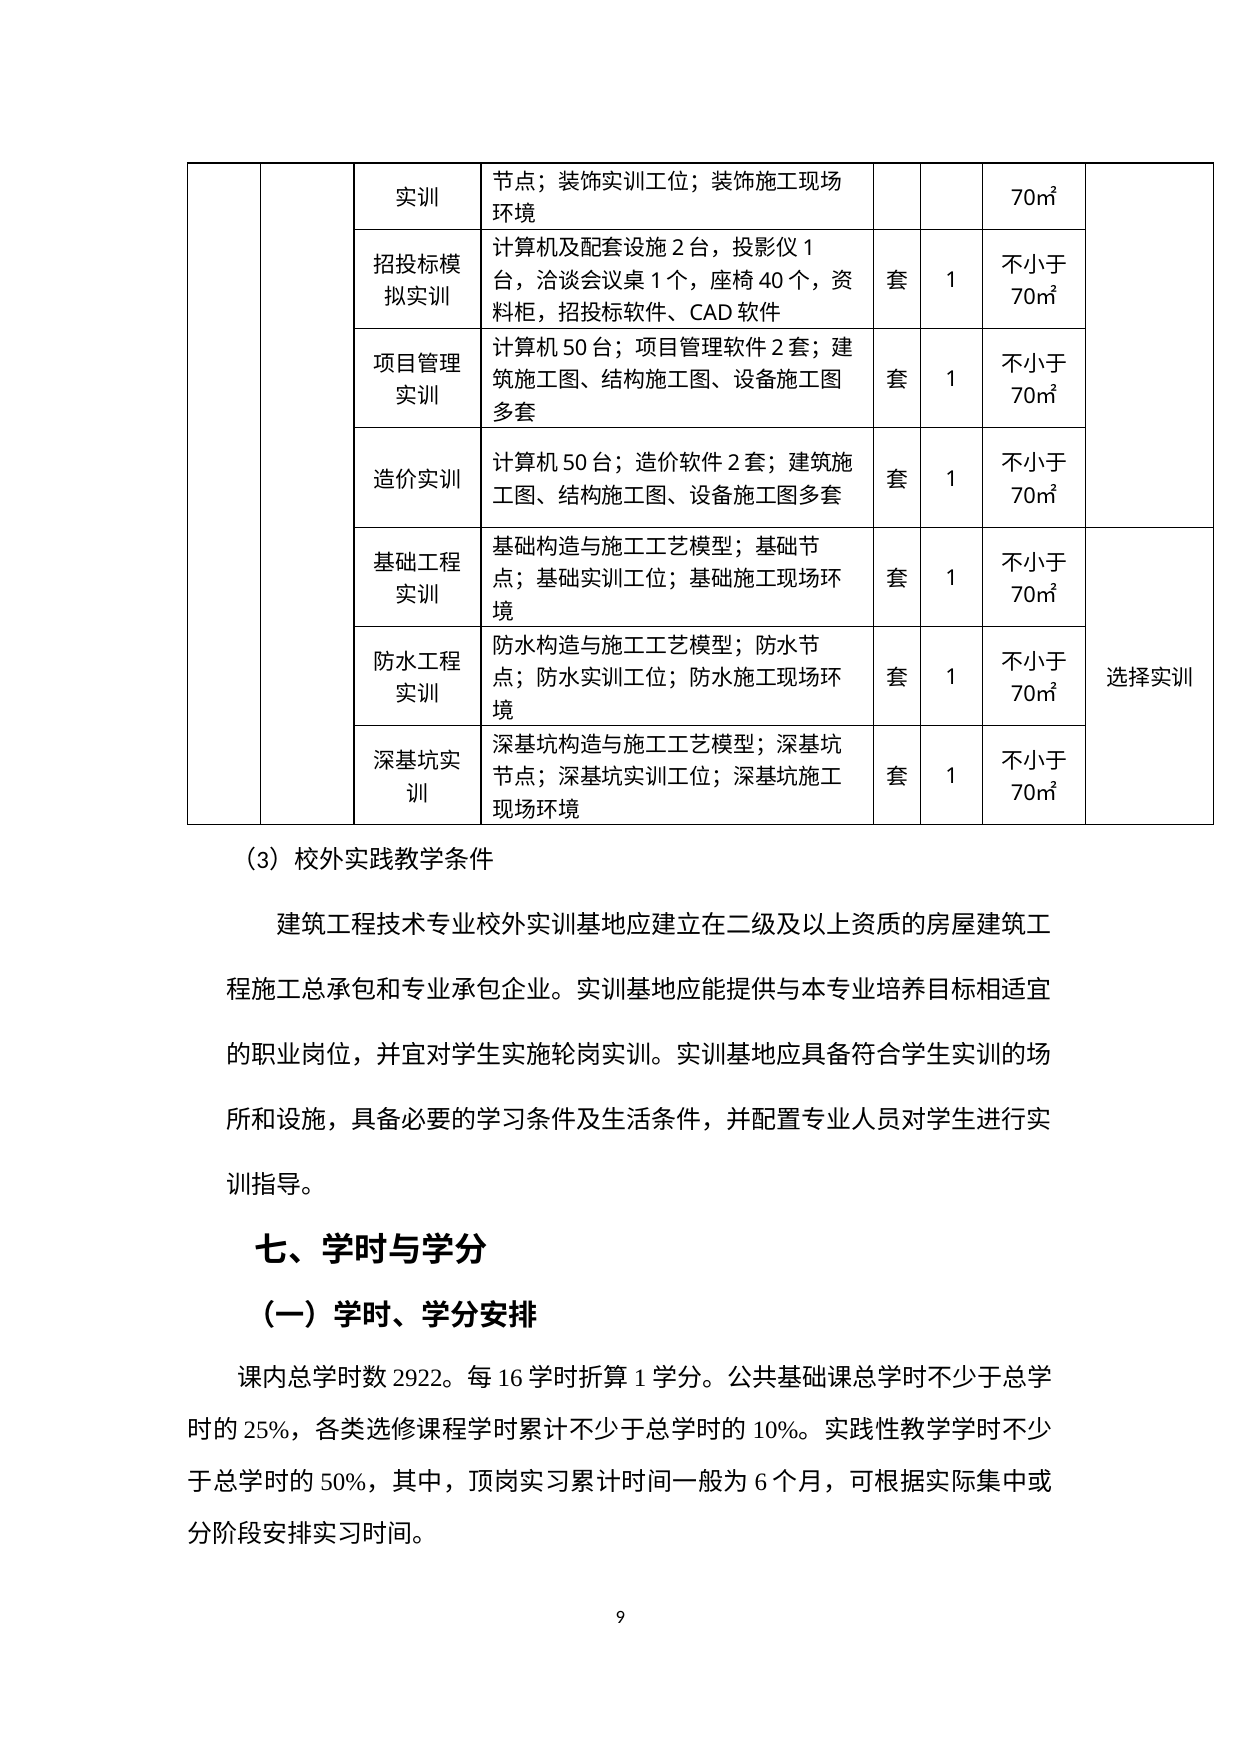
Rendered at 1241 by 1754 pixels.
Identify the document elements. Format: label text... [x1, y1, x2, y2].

table_cell 不小于70㎡ [983, 726, 1085, 824]
text 课内总学时数2922。每16 学时折算1 学分。公共基础课总学时不少于总学时的25%，各类选修课程学时累计不少于总学时的10%。实践性教学学时不少于总学时的50%，其中，顶岗实习累计时间一般为6个月，可根据实际集中或分阶段安排实习时间。 [187, 1345, 1053, 1553]
table_cell 防水工程实训 [355, 627, 480, 725]
table_cell 装饰工程实训 [355, 164, 480, 228]
text 七、学时与学分 [187, 1215, 1053, 1280]
table_cell 不小于70㎡ [983, 627, 1085, 725]
table_cell 项目管理实训 [355, 329, 480, 427]
table_cell 套 [874, 164, 920, 228]
table_cell 计算机50台；项目管理软件2套；建筑施工图、结构施工图、设备施工图多套 [482, 329, 873, 427]
table_cell 套 [874, 528, 920, 626]
table_cell 套 [874, 428, 920, 527]
table_cell 深基坑实训 [355, 726, 480, 824]
table_cell 招投标模拟实训 [355, 230, 480, 328]
table_cell 套 [874, 329, 920, 427]
table_cell 深基坑构造与施工工艺模型；深基坑节点；深基坑实训工位；深基坑施工现场环境 [482, 726, 873, 824]
table_cell 防水构造与施工工艺模型；防水节点；防水实训工位；防水施工现场环境 [482, 627, 873, 725]
table_cell 不小于70㎡ [983, 164, 1085, 228]
table_cell 套 [874, 230, 920, 328]
table_cell 1 [921, 329, 982, 427]
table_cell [482, 164, 873, 228]
table_cell 造价实训 [355, 428, 480, 527]
table_cell 1 [921, 428, 982, 527]
table_cell 1 [921, 164, 982, 228]
table_cell 1 [921, 726, 982, 824]
table_cell 1 [921, 528, 982, 626]
list 校外实践教学条件 [187, 825, 1053, 890]
table_cell 1 [921, 627, 982, 725]
table_cell 不小于70㎡ [983, 329, 1085, 427]
table_cell 选择实训 [1086, 528, 1213, 824]
table_cell 套 [874, 627, 920, 725]
table_cell 计算机及配套设施2台，投影仪1台，洽谈会议桌1个，座椅40个，资料柜，招投标软件、CAD软件 [482, 230, 873, 328]
table_cell 不小于70㎡ [983, 528, 1085, 626]
text （一）学时、学分安排 [187, 1280, 1053, 1345]
text 建筑工程技术专业校外实训基地应建立在二级及以上资质的房屋建筑工程施工总承包和专业承包企业。实训基地应能提供与本专业培养目标相适宜的职业岗位，并宜对学生实施轮岗实训。实训基地应具备符合学生实训的场所和设施，具备必要的学习条件及生活条件，并配置专业人员对学生进行实训指导。 [226, 890, 1053, 1215]
table_cell 基础工程实训 [355, 528, 480, 626]
table_cell 套 [874, 726, 920, 824]
table_cell 不小于70㎡ [983, 230, 1085, 328]
table_cell 计算机50台；造价软件2套；建筑施工图、结构施工图、设备施工图多套 [482, 428, 873, 527]
table_cell 基础构造与施工工艺模型；基础节点；基础实训工位；基础施工现场环境 [482, 528, 873, 626]
table_cell 1 [921, 230, 982, 328]
table_cell 不小于70㎡ [983, 428, 1085, 527]
